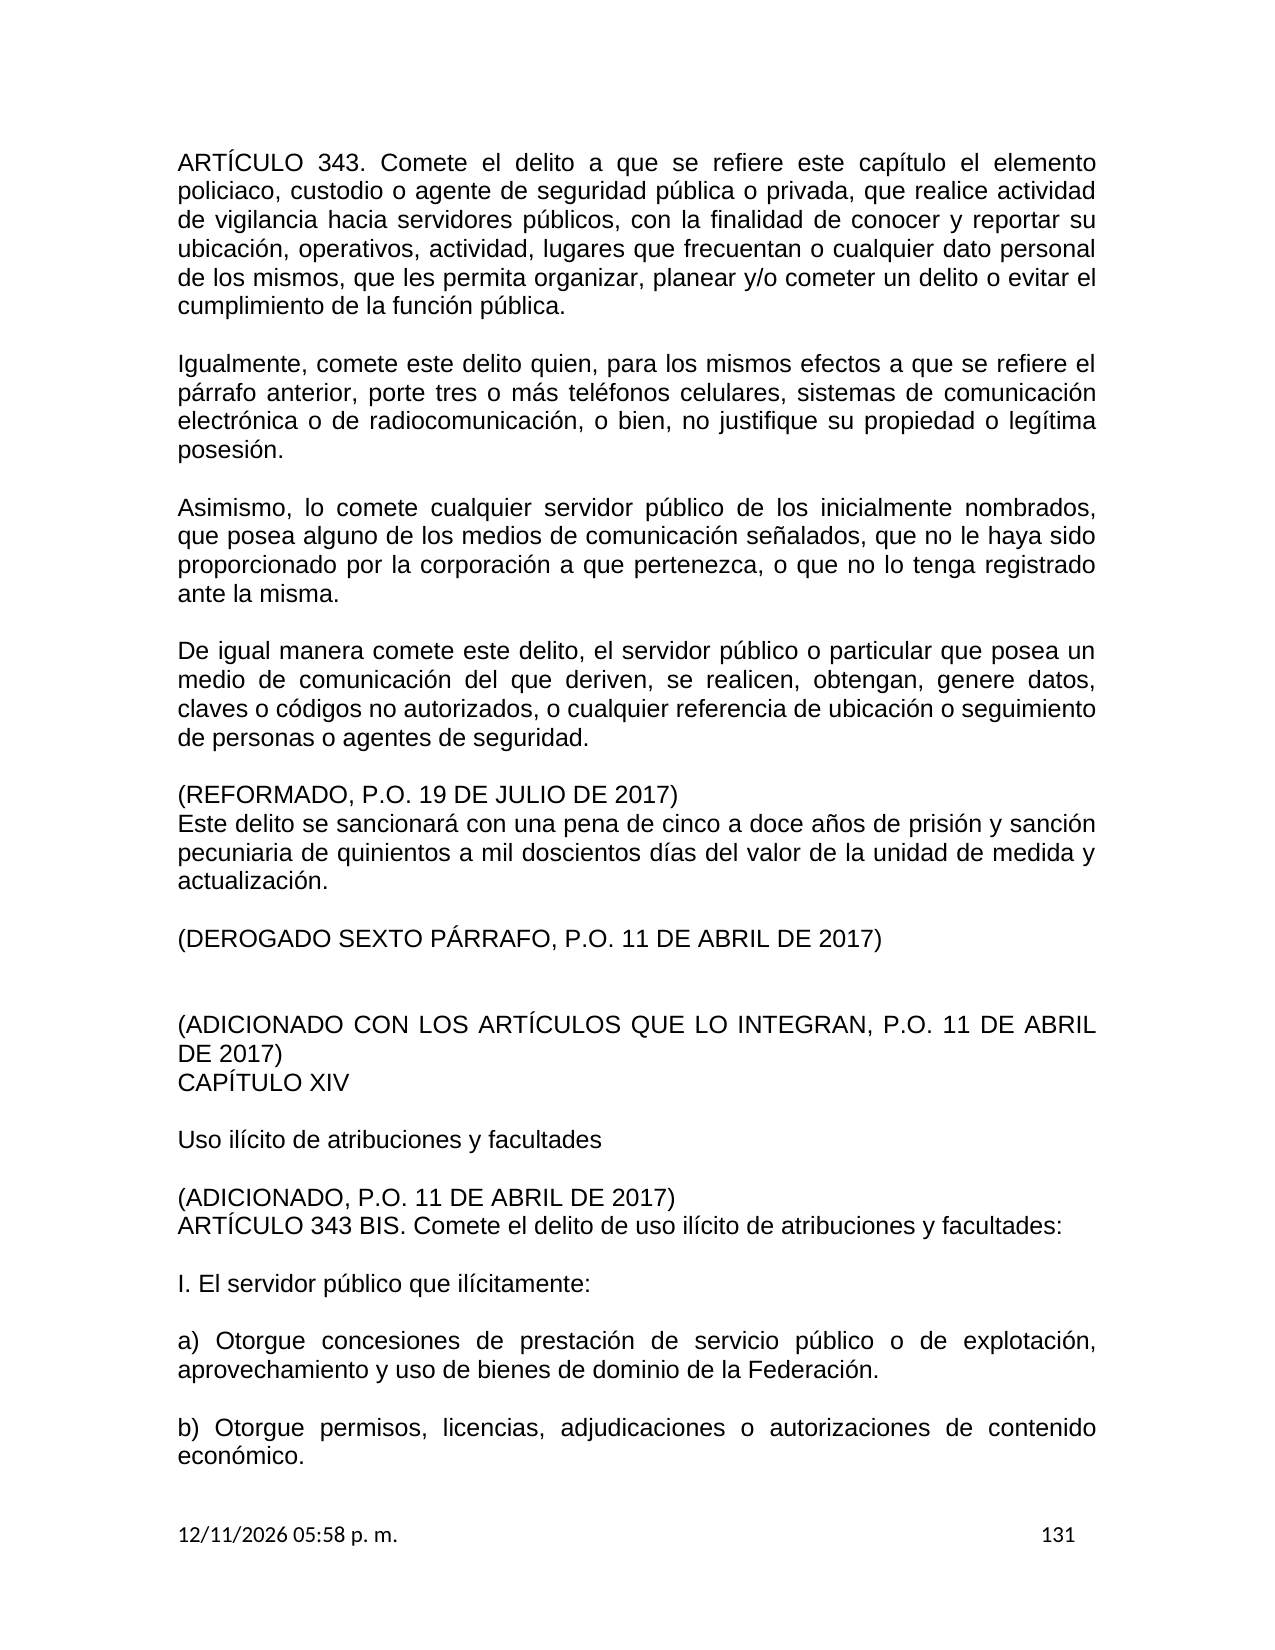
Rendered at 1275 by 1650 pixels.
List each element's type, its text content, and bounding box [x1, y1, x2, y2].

text De igual manera comete este delito, el servidor público o particular que posea un medio de comunicación del que deriven, se realicen, obtengan, genere datos, claves o códigos no autorizados, o cualquier referencia de ubicación o seguimiento de personas o agentes de seguridad. [177, 636, 1098, 751]
text ARTÍCULO 343. Comete el delito a que se refiere este capítulo el elemento policiaco, custodio o agente de seguridad pública o privada, que realice actividad de vigilancia hacia servidores públicos, con la finalidad de conocer y reportar su ubicación, operativos, actividad, lugares que frecuentan o cualquier dato personal de los mismos, que les permita organizar, planear y/o cometer un delito o evitar el cumplimiento de la función pública. [177, 148, 1098, 320]
text a) Otorgue concesiones de prestación de servicio público o de explotación, aprovechamiento y uso de bienes de dominio de la Federación. [177, 1326, 1098, 1384]
text CAPÍTULO XIV [177, 1068, 1098, 1096]
text (ADICIONADO, P.O. 11 DE ABRIL DE 2017) [177, 1183, 1098, 1211]
text Uso ilícito de atribuciones y facultades [177, 1125, 1098, 1154]
text Igualmente, comete este delito quien, para los mismos efectos a que se refiere el párrafo anterior, porte tres o más teléfonos celulares, sistemas de comunicación electrónica o de radiocomunicación, o bien, no justifique su propiedad o legítima posesión. [177, 349, 1098, 464]
text (ADICIONADO CON LOS ARTÍCULOS QUE LO INTEGRAN, P.O. 11 DE ABRIL DE 2017) [177, 1010, 1098, 1068]
text b) Otorgue permisos, licencias, adjudicaciones o autorizaciones de contenido económico. [177, 1413, 1098, 1470]
text Asimismo, lo comete cualquier servidor público de los inicialmente nombrados, que posea alguno de los medios de comunicación señalados, que no le haya sido proporcionado por la corporación a que pertenezca, o que no lo tenga registrado ante la misma. [177, 493, 1098, 608]
text (DEROGADO SEXTO PÁRRAFO, P.O. 11 DE ABRIL DE 2017) [177, 924, 1098, 953]
text (REFORMADO, P.O. 19 DE JULIO DE 2017) [177, 780, 1098, 809]
text ARTÍCULO 343 BIS. Comete el delito de uso ilícito de atribuciones y facultades: [177, 1211, 1098, 1240]
text I. El servidor público que ilícitamente: [177, 1269, 1098, 1298]
text Este delito se sancionará con una pena de cinco a doce años de prisión y sanción pecuniaria de quinientos a mil doscientos días del valor de la unidad de medida y actualización. [177, 809, 1098, 895]
